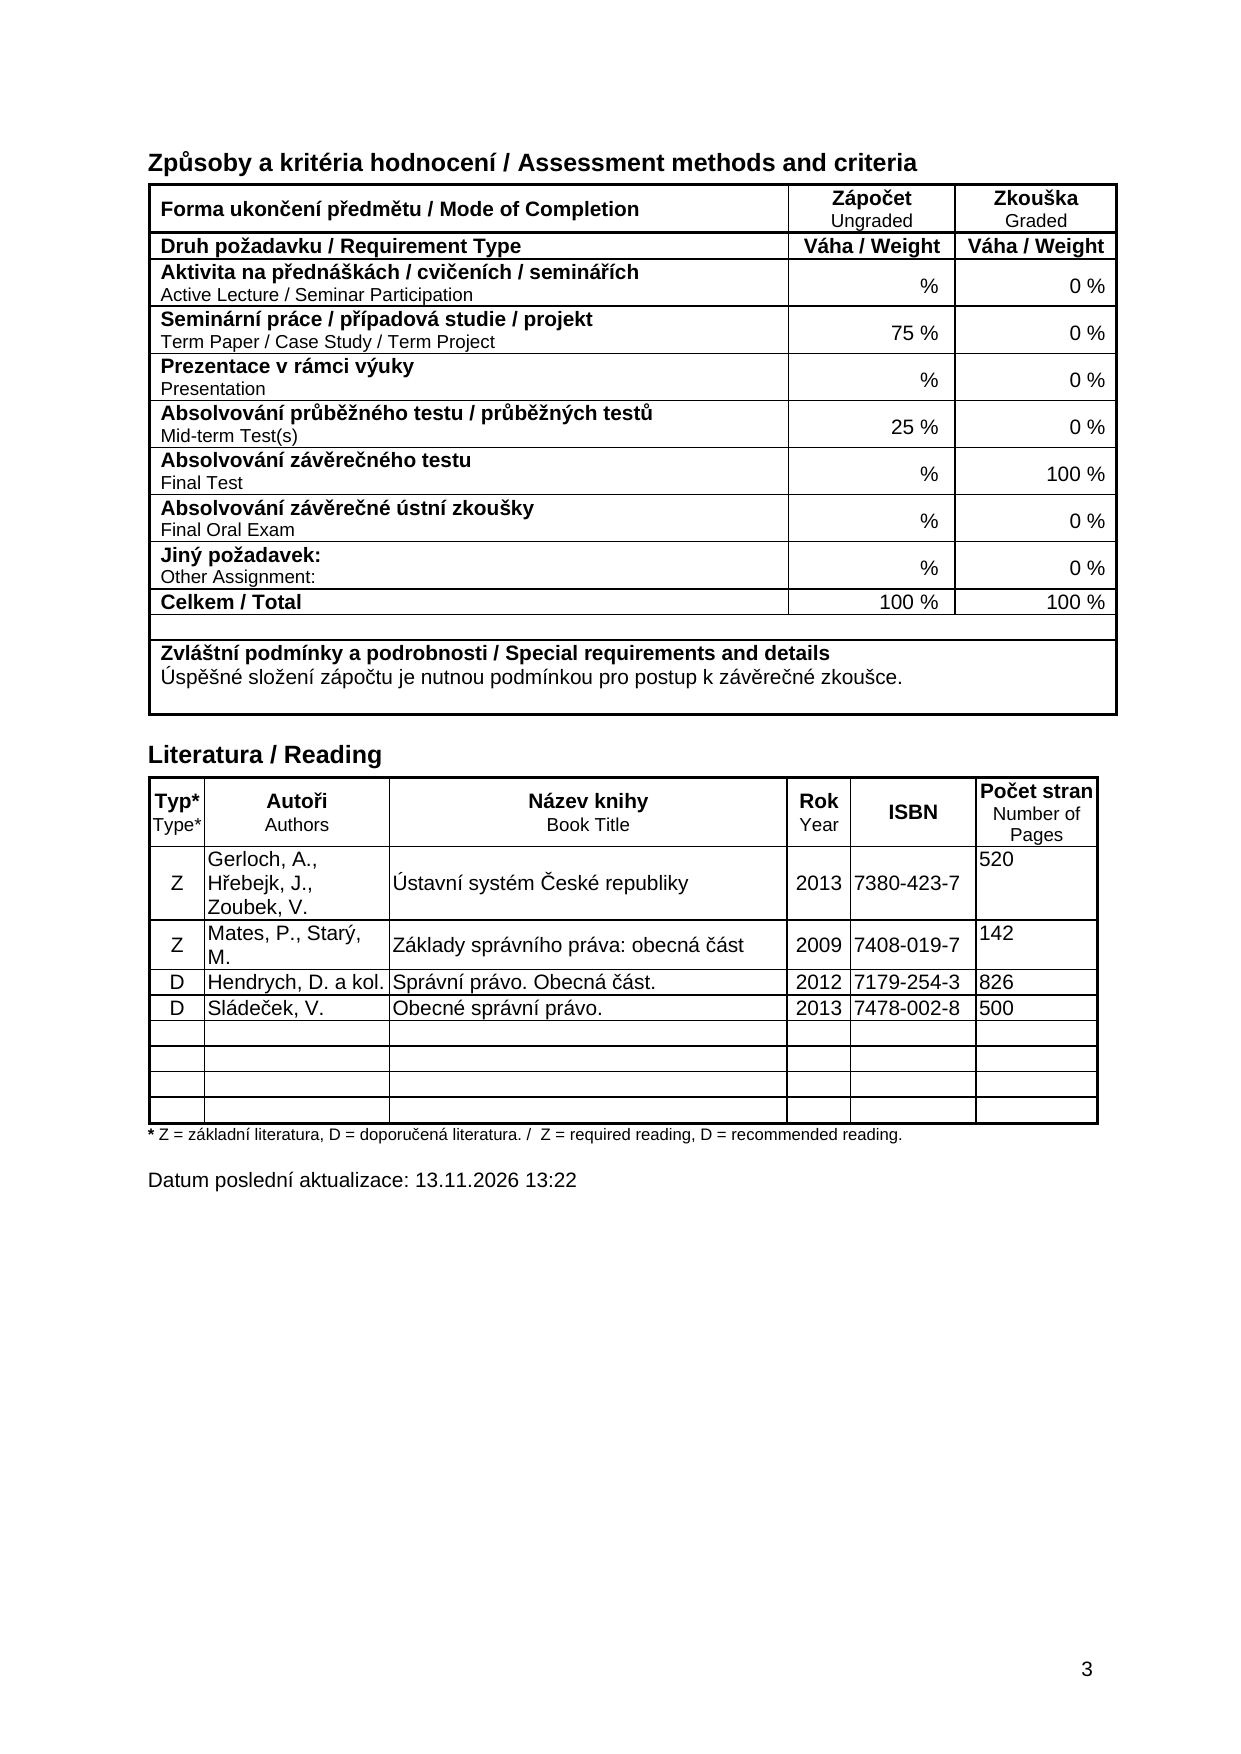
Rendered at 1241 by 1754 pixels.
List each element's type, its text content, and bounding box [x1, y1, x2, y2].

table_cell [851, 1098, 975, 1122]
table_cell Celkem / Total [151, 590, 788, 613]
table_cell [390, 1021, 786, 1045]
table_cell % [789, 354, 954, 399]
table_cell Hendrych, D. a kol. [205, 970, 389, 994]
table_cell D [151, 996, 204, 1020]
table_cell [205, 1047, 389, 1071]
table_cell Váha / Weight [789, 234, 954, 258]
table_cell [390, 1098, 786, 1122]
table_cell % [789, 495, 954, 541]
table_header Rok Year [788, 779, 850, 846]
table_cell [151, 1047, 204, 1071]
table_cell [205, 1021, 389, 1045]
table_header Zápočet Ungraded [789, 186, 954, 231]
table_cell 0 % [956, 354, 1115, 399]
table_cell [390, 1072, 786, 1096]
table_header Autoři Authors [205, 779, 389, 846]
table_cell [788, 1021, 850, 1045]
table_cell Druh požadavku / Requirement Type [151, 234, 788, 258]
table_header Název knihy Book Title [390, 779, 786, 846]
table_cell 0 % [956, 401, 1115, 447]
table_cell 0 % [956, 260, 1115, 305]
table_cell 2009 [788, 921, 850, 969]
table_cell [788, 1098, 850, 1122]
table_cell 7478-002-8 [851, 996, 975, 1020]
table_cell [977, 1021, 1096, 1045]
table_cell Základy správního práva: obecná část [390, 921, 786, 969]
table_cell 25 % [789, 401, 954, 447]
table_cell 2013 [788, 847, 850, 919]
table_cell Jiný požadavek: (stručný popis) Other Assignment: [151, 542, 788, 588]
table_cell [851, 1047, 975, 1071]
table_cell 0 % [956, 307, 1115, 352]
table_cell [151, 1072, 204, 1096]
table_cell Z [151, 847, 204, 919]
table_cell [977, 1072, 1096, 1096]
table_cell [851, 1021, 975, 1045]
table_cell [977, 1047, 1096, 1071]
table_cell [788, 1047, 850, 1071]
table_cell Seminární práce / případová studie / projekt Term Paper / Case Study / Term Project [151, 307, 788, 352]
table_cell 0 % [956, 495, 1115, 541]
text * Z = základní literatura, D = doporučená literatura. / Z = required reading, D = recommended reading. [148, 1125, 1093, 1144]
table_cell 100 % [956, 448, 1115, 494]
table_header Typ* Type* [151, 779, 204, 846]
table_cell 7179-254-3 [851, 970, 975, 994]
table_cell [390, 1047, 786, 1071]
table_cell % [789, 542, 954, 588]
table_cell Absolvování závěrečné ústní zkoušky Final Oral Exam [151, 495, 788, 541]
table_cell [151, 615, 1115, 639]
table_cell 75 % [789, 307, 954, 352]
table_cell 0 % [956, 542, 1115, 588]
table_cell [151, 1021, 204, 1045]
table_cell Absolvování průběžného testu / průběžných testů Mid-term Test(s) [151, 401, 788, 447]
text Způsoby a kritéria hodnocení / Assessment methods and criteria [148, 148, 1093, 176]
table_cell Absolvování závěrečného testu Final Test [151, 448, 788, 494]
table_cell Z [151, 921, 204, 969]
table_cell 520 [977, 847, 1096, 919]
table_cell [205, 1098, 389, 1122]
table_cell 7408-019-7 [851, 921, 975, 969]
table_cell 100 % [789, 590, 954, 613]
table_cell 2012 [788, 970, 850, 994]
table_cell Gerloch, A., Hřebejk, J., Zoubek, V. [205, 847, 389, 919]
table_cell 7380-423-7 [851, 847, 975, 919]
table_cell Váha / Weight [956, 234, 1115, 258]
table_cell Prezentace v rámci výuky Presentation [151, 354, 788, 399]
table_cell 100 % [956, 590, 1115, 613]
table_cell [151, 1098, 204, 1122]
table_cell 500 [977, 996, 1096, 1020]
table_cell [788, 1072, 850, 1096]
text Literatura / Reading [148, 741, 1093, 769]
table_cell Sládeček, V. [205, 996, 389, 1020]
table_cell % [789, 448, 954, 494]
table_cell Správní právo. Obecná část. [390, 970, 786, 994]
table_cell D [151, 970, 204, 994]
table_cell [851, 1072, 975, 1096]
table_cell [205, 1072, 389, 1096]
table_cell 142 [977, 921, 1096, 969]
table_header Počet stran Number of Pages [977, 779, 1096, 846]
table_cell 826 [977, 970, 1096, 994]
table_cell Ústavní systém České republiky [390, 847, 786, 919]
table_cell Mates, P., Starý, M. [205, 921, 389, 969]
table_cell Zvláštní podmínky a podrobnosti / Special requirements and details Úspěšné složení zápočtu je nutnou podmínkou pro postup k závěrečné zkoušce. [151, 641, 1115, 712]
table_header ISBN [851, 779, 975, 846]
table_cell % [789, 260, 954, 305]
table_header Forma ukončení předmětu / Mode of Completion [151, 186, 788, 231]
text Datum poslední aktualizace: 15.9.2021 11:44 [148, 1168, 1093, 1192]
table_cell Obecné správní právo. [390, 996, 786, 1020]
table_header Zkouška Graded [956, 186, 1115, 231]
table_cell [977, 1098, 1096, 1122]
table_cell Aktivita na přednáškách / cvičeních / seminářích Active Lecture / Seminar Participation [151, 260, 788, 305]
table_cell 2013 [788, 996, 850, 1020]
